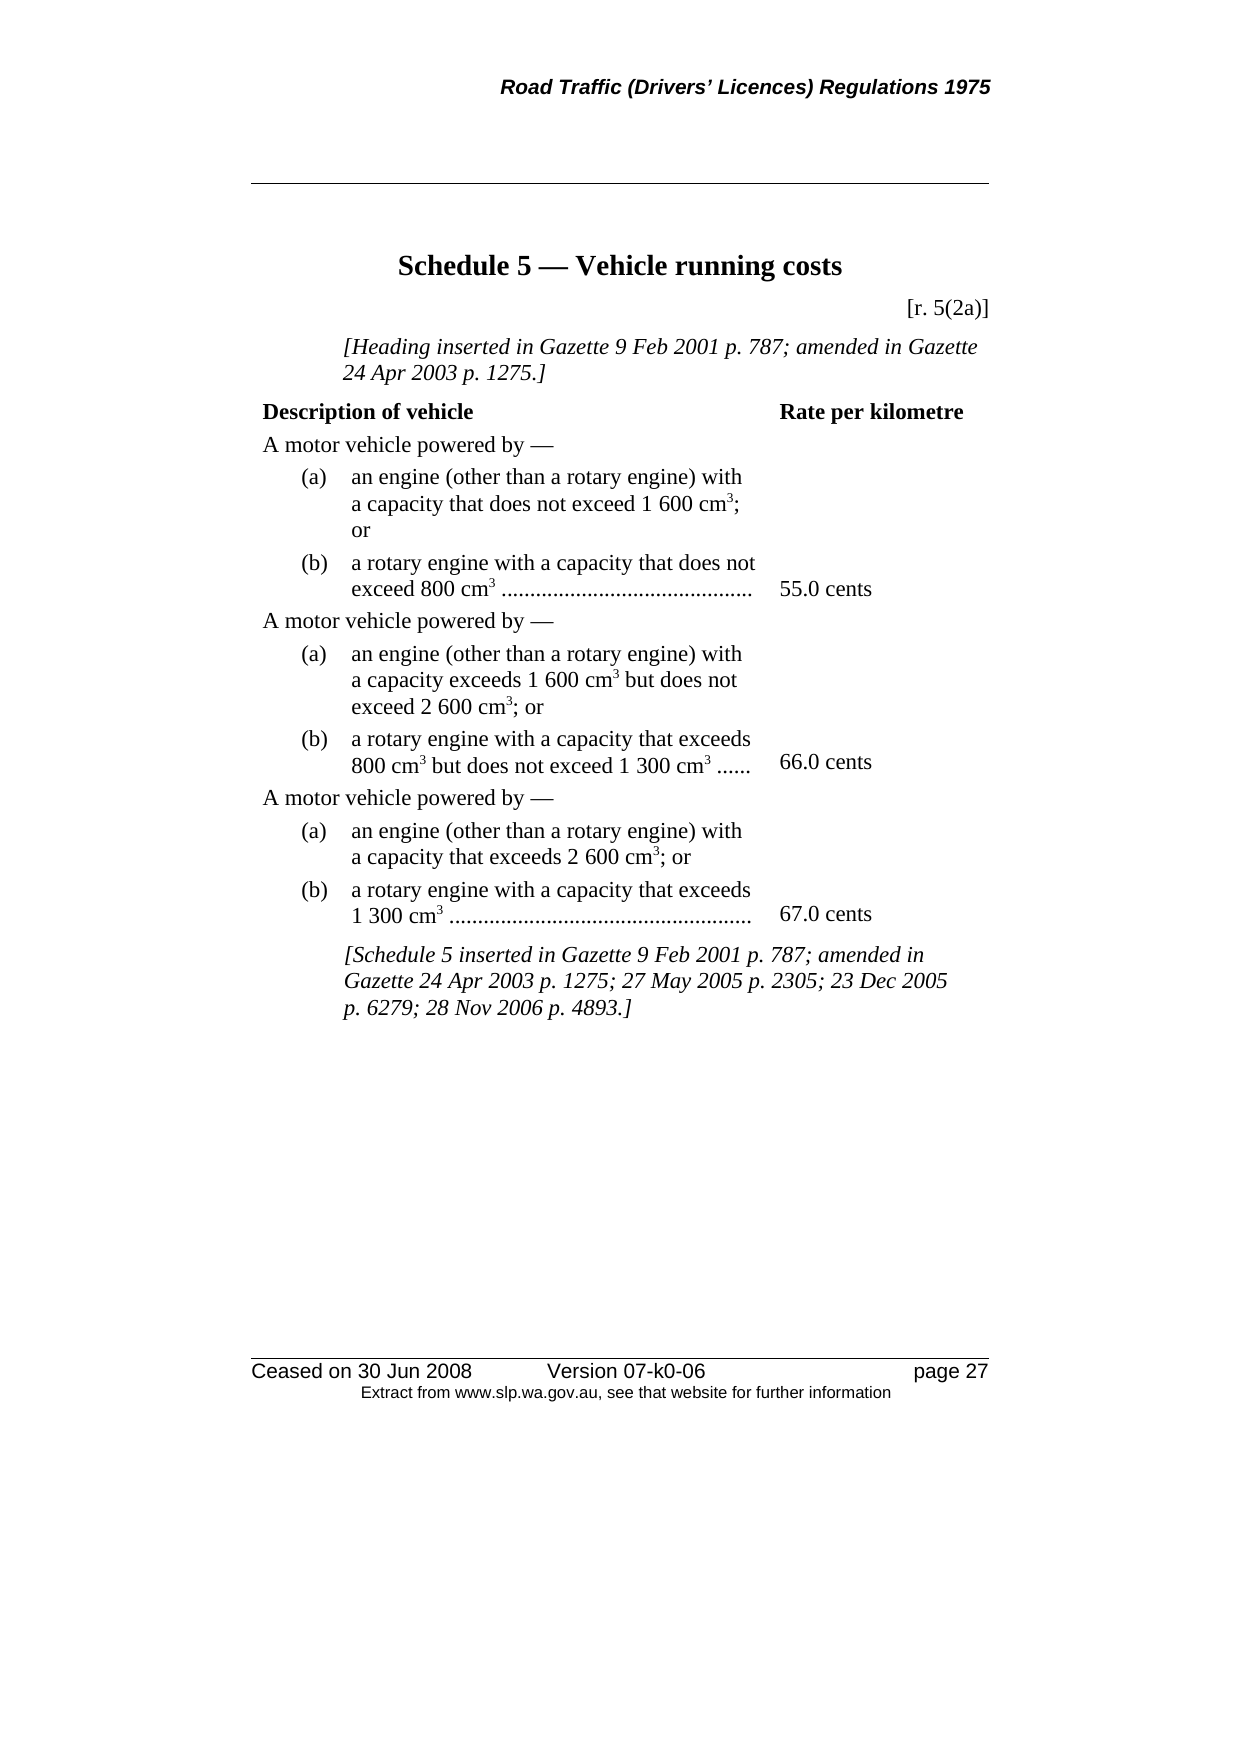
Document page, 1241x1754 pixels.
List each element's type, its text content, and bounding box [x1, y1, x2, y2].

subtitle Schedule 5 — Vehicle running costs [251, 248, 989, 282]
table_header Description of vehicle [251, 392, 768, 424]
table_cell 67.0 cents [768, 778, 989, 929]
table_header Rate per kilometre [768, 392, 989, 424]
table_cell 55.0 cents [768, 425, 989, 601]
text [Schedule 5 inserted in Gazette 9 Feb 2001 p. 787; amended in Gazette 24 Apr 2003 p. 1275; 27 May 2005 p. 2305; 23 Dec 2005 p. 6279; 28 Nov 2006 p. 4893.] [251, 941, 989, 1020]
subtitle [Heading inserted in Gazette 9 Feb 2001 p. 787; amended in Gazette 24 Apr 2003 p. 1275.] [251, 333, 989, 386]
table_cell A motor vehicle powered by — (a) an engine (other than a rotary engine) with a capacity that does not exceed 1 600 cm3; or (b) a rotary engine with a capacity that does not exceed 800 cm3 ............................................ [251, 425, 768, 601]
table_cell A motor vehicle powered by — (a) an engine (other than a rotary engine) with a capacity exceeds 1 600 cm3 but does not exceed 2 600 cm3; or (b) a rotary engine with a capacity that exceeds 800 cm3 but does not exceed 1 300 cm3 ...... [251, 601, 768, 778]
text [r. 5(2a)] [251, 294, 989, 320]
table_cell 66.0 cents [768, 601, 989, 778]
table_cell A motor vehicle powered by — (a) an engine (other than a rotary engine) with a capacity that exceeds 2 600 cm3; or (b) a rotary engine with a capacity that exceeds 1 300 cm3 ..................................................... [251, 778, 768, 929]
